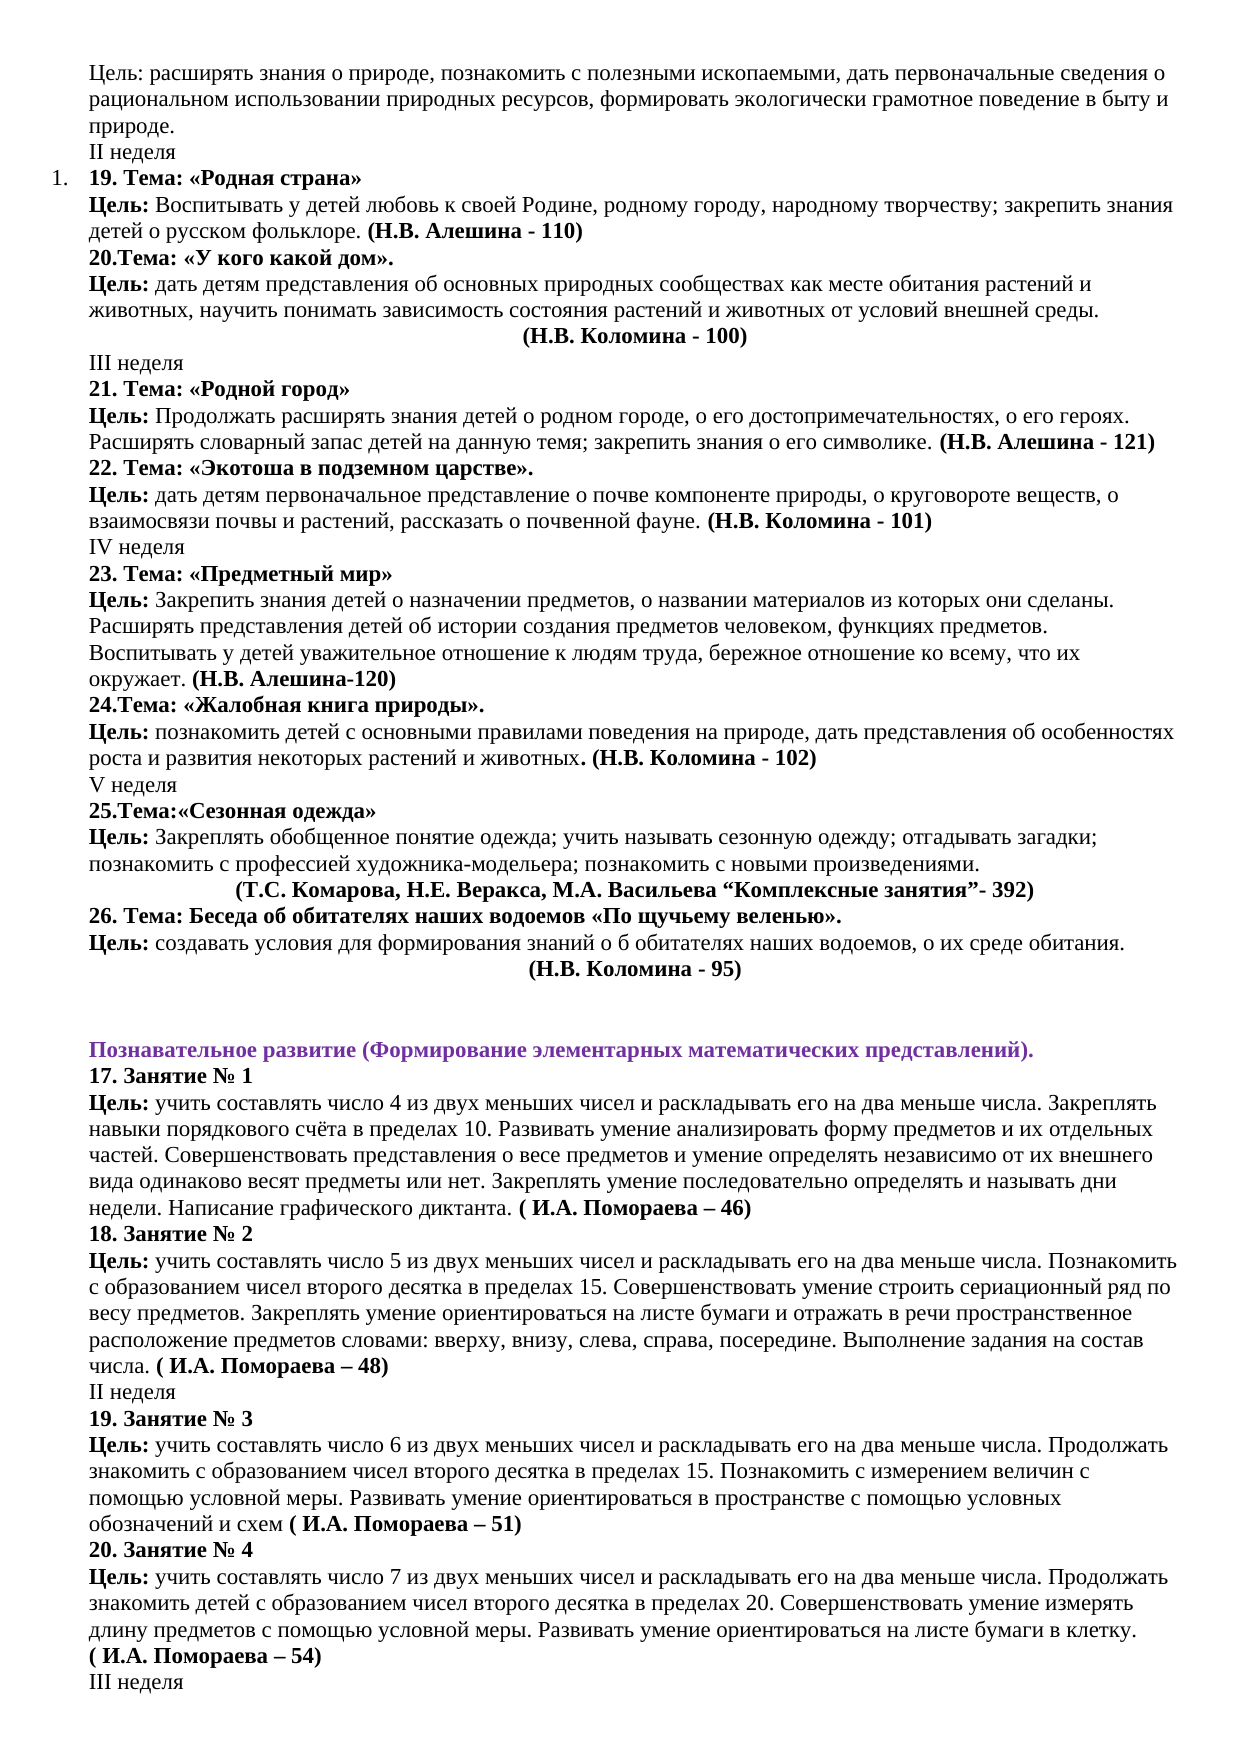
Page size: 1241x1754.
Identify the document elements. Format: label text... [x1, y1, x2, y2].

text Цель: познакомить детей с основными правилами поведения на природе, дать представления об особенностях роста и развития некоторых растений и животных. (Н.В. Коломина - 102) [89, 718, 1181, 771]
text 21. Тема: «Родной город» [89, 375, 1181, 402]
text (Т.С. Комарова, Н.Е. Веракса, М.А. Васильева “Комплексные занятия”- 392) [89, 876, 1181, 902]
text 22. Тема: «Экотоша в подземном царстве». [89, 454, 1181, 481]
text 23. Тема: «Предметный мир» [89, 560, 1181, 586]
text IV неделя [89, 533, 1181, 560]
text Цель: создавать условия для формирования знаний о б обитателях наших водоемов, о их среде обитания. [89, 929, 1181, 955]
text III неделя [89, 1668, 1181, 1695]
text II неделя [89, 138, 1181, 164]
text III неделя [89, 349, 1181, 375]
text Цель: расширять знания о природе, познакомить с полезными ископаемыми, дать первоначальные сведения о рациональном использовании природных ресурсов, формировать экологически грамотное поведение в быту и природе. [89, 59, 1181, 138]
text Цель: дать детям первоначальное представление о почве компоненте природы, о круговороте веществ, о взаимосвязи почвы и растений, рассказать о почвенной фауне. (Н.В. Коломина - 101) [89, 481, 1181, 533]
text Цель: учить составлять число 4 из двух меньших чисел и раскладывать его на два меньше числа. Закреплять навыки порядкового счёта в пределах 10. Развивать умение анализировать форму предметов и их отдельных частей. Совершенствовать представления о весе предметов и умение определять независимо от их внешнего вида одинаково весят предметы или нет. Закреплять умение последовательно определять и называть дни недели. Написание графического диктанта. ( И.А. Помораева – 46) [89, 1088, 1181, 1220]
text 18. Занятие № 2 [89, 1220, 1181, 1247]
text 19. Занятие № 3 [89, 1405, 1181, 1431]
text Цель: Продолжать расширять знания детей о родном городе, о его достопримечательностях, о его героях. Расширять словарный запас детей на данную темя; закрепить знания о его символике. (Н.В. Алешина - 121) [89, 402, 1181, 454]
text 17. Занятие № 1 [89, 1062, 1181, 1088]
text Цель: учить составлять число 5 из двух меньших чисел и раскладывать его на два меньше числа. Познакомить с образованием чисел второго десятка в пределах 15. Совершенствовать умение строить сериационный ряд по весу предметов. Закреплять умение ориентироваться на листе бумаги и отражать в речи пространственное расположение предметов словами: вверху, внизу, слева, справа, посередине. Выполнение задания на состав числа. ( И.А. Помораева – 48) [89, 1247, 1181, 1378]
text Цель: Закреплять обобщенное понятие одежда; учить называть сезонную одежду; отгадывать загадки; познакомить с профессией художника-модельера; познакомить с новыми произведениями. [89, 823, 1181, 876]
text 24.Тема: «Жалобная книга природы». [89, 692, 1181, 718]
text 20. Занятие № 4 [89, 1537, 1181, 1563]
text 20.Тема: «У кого какой дом». [89, 243, 1181, 270]
text 26. Тема: Беседа об обитателях наших водоемов «По щучьему веленью». [89, 902, 1181, 929]
text II неделя [89, 1378, 1181, 1405]
text (Н.В. Коломина - 100) [89, 323, 1181, 349]
list 19. Тема: «Родная страна» [51, 164, 1181, 191]
text Цель: Воспитывать у детей любовь к своей Родине, родному городу, народному творчеству; закрепить знания детей о русском фольклоре. (Н.В. Алешина - 110) [89, 191, 1181, 243]
text Цель: учить составлять число 7 из двух меньших чисел и раскладывать его на два меньше числа. Продолжать знакомить детей с образованием чисел второго десятка в пределах 20. Совершенствовать умение измерять длину предметов с помощью условной меры. Развивать умение ориентироваться на листе бумаги в клетку.( И.А. Помораева – 54) [89, 1563, 1181, 1668]
text V неделя [89, 771, 1181, 797]
text (Н.В. Коломина - 95) [89, 955, 1181, 981]
text 25.Тема:«Сезонная одежда» [89, 797, 1181, 823]
text Цель: учить составлять число 6 из двух меньших чисел и раскладывать его на два меньше числа. Продолжать знакомить с образованием чисел второго десятка в пределах 15. Познакомить с измерением величин с помощью условной меры. Развивать умение ориентироваться в пространстве с помощью условных обозначений и схем ( И.А. Помораева – 51) [89, 1431, 1181, 1537]
text Цель: дать детям представления об основных природных сообществах как месте обитания растений и животных, научить понимать зависимость состояния растений и животных от условий внешней среды. [89, 270, 1181, 323]
text Познавательное развитие (Формирование элементарных математических представлений). [89, 1036, 1181, 1062]
text Цель: Закрепить знания детей о назначении предметов, о названии материалов из которых они сделаны. Расширять представления детей об истории создания предметов человеком, функциях предметов. Воспитывать у детей уважительное отношение к людям труда, бережное отношение ко всему, что их окружает. (Н.В. Алешина-120) [89, 586, 1181, 692]
